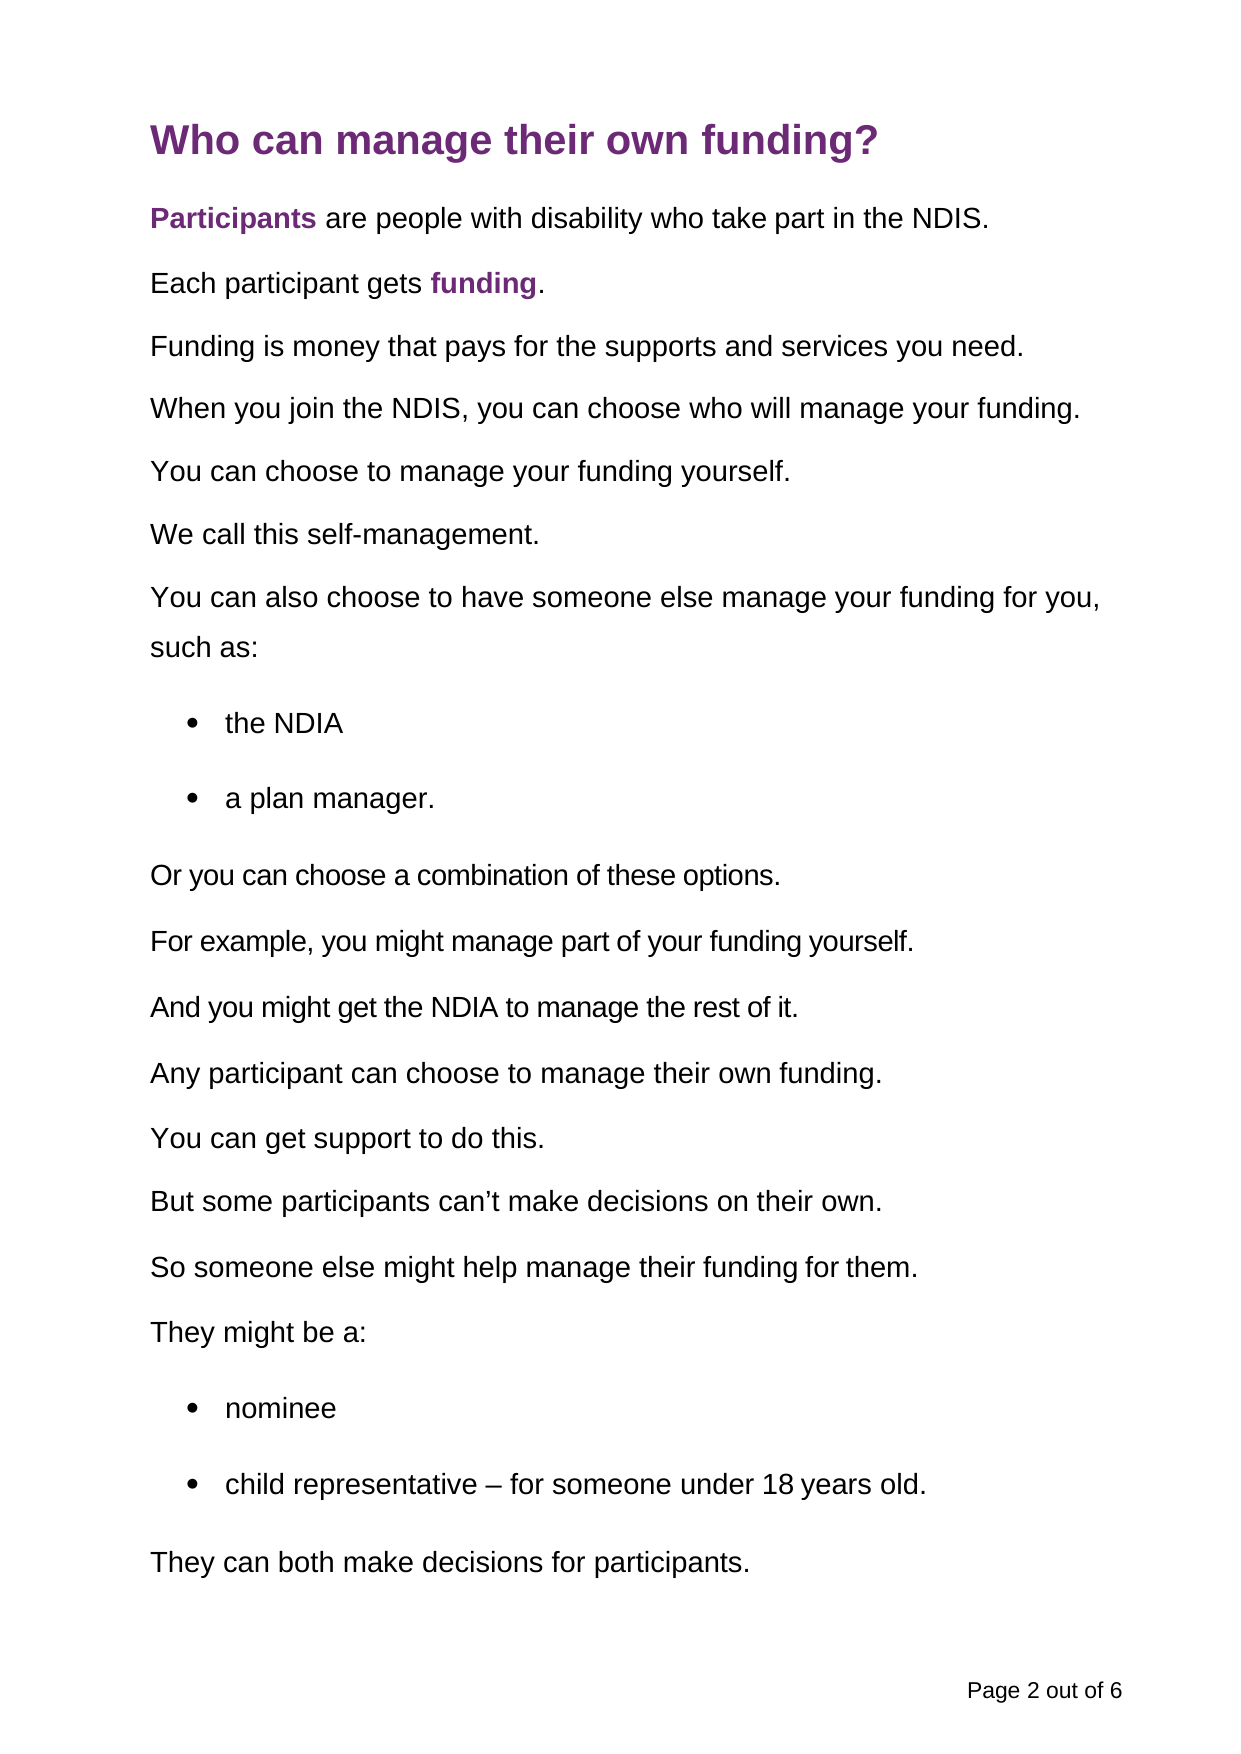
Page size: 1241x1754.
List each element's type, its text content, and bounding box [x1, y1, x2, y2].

list child representative – for someone under 18 years old. [187, 1466, 1122, 1502]
text Any participant can choose to manage their own funding. [150, 1055, 1122, 1090]
text You can get support to do this. [150, 1121, 1122, 1154]
text Or you can choose a combination of these options. [150, 857, 1122, 892]
text Participants are people with disability who take part in the NDIS. [150, 200, 1122, 236]
text You can choose to manage your funding yourself. [150, 454, 1122, 488]
list the NDIA [187, 706, 1122, 739]
text Each participant gets funding. [150, 266, 1122, 299]
text And you might get the NDIA to manage the rest of it. [150, 989, 1122, 1024]
list a plan manager. [187, 781, 1122, 815]
list nominee [187, 1391, 1122, 1424]
subtitle Who can manage their own funding? [150, 116, 1122, 163]
text But some participants can’t make decisions on their own. [150, 1183, 1122, 1219]
text They might be a: [150, 1315, 1122, 1349]
text For example, you might manage part of your funding yourself. [150, 923, 1122, 958]
text You can also choose to have someone else manage your funding for you, such as: [150, 580, 1122, 664]
text We call this self-management. [150, 517, 1122, 551]
text They can both make decisions for participants. [150, 1545, 1122, 1578]
text So someone else might help manage their funding for them. [150, 1249, 1122, 1285]
text Funding is money that pays for the supports and services you need. [150, 329, 1122, 362]
text When you join the NDIS, you can choose who will manage your funding. [150, 392, 1122, 425]
